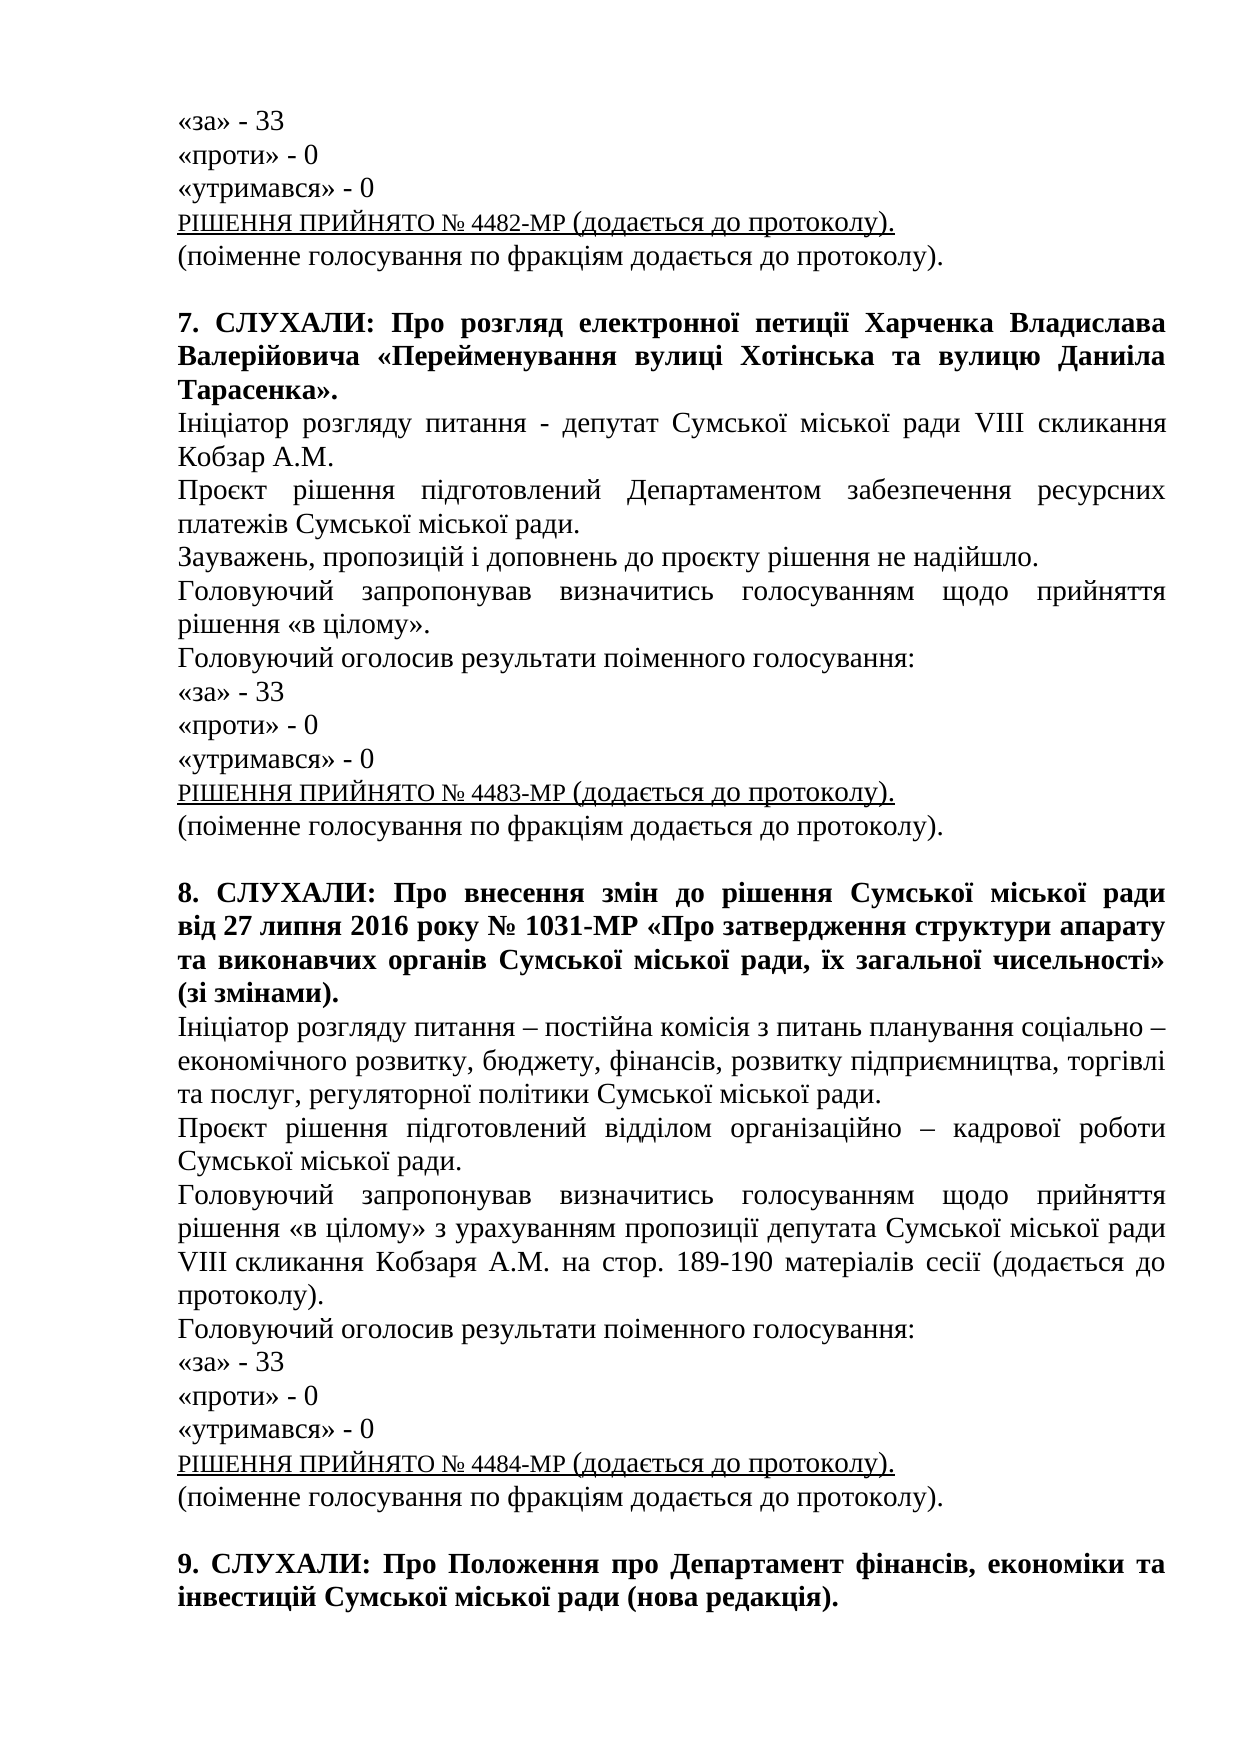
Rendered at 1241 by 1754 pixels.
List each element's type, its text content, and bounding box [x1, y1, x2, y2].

text Головуючий запропонував визначитись голосуванням щодо прийняття рішення «в цілому» з урахуванням пропозиції депутата Сумської міської ради VIII скликання Кобзаря А.М. на стор. 189-190 матеріалів сесії (додається до протоколу). [177, 1177, 1167, 1311]
text «за» - 33 [177, 1344, 1167, 1378]
text «проти» - 0 [177, 707, 1167, 741]
text «проти» - 0 [177, 1378, 1167, 1412]
text Головуючий оголосив результати поіменного голосування: [177, 640, 1167, 674]
text РІШЕННЯ ПРИЙНЯТО № 4482-МР (додається до протоколу). [177, 204, 1167, 238]
text «утримався» - 0 [177, 741, 1167, 774]
text Проєкт рішення підготовлений Департаментом забезпечення ресурсних платежів Сумської міської ради. [177, 472, 1167, 539]
text «утримався» - 0 [177, 1412, 1167, 1445]
text «за» - 33 [177, 674, 1167, 707]
text «за» - 33 [177, 103, 1167, 137]
text Головуючий запропонував визначитись голосуванням щодо прийняття рішення «в цілому». [177, 573, 1167, 640]
text (поіменне голосування по фракціям додається до протоколу). [177, 238, 1167, 271]
text (поіменне голосування по фракціям додається до протоколу). [177, 1479, 1167, 1512]
text (поіменне голосування по фракціям додається до протоколу). [177, 808, 1167, 841]
text Проєкт рішення підготовлений відділом організаційно – кадрової роботи Сумської міської ради. [177, 1110, 1167, 1177]
text 8. СЛУХАЛИ: Про внесення змін до рішення Сумської міської ради від 27 липня 2016 року № 1031-МР «Про затвердження структури апарату та виконавчих органів Сумської міської ради, їх загальної чисельності» (зі змінами). [177, 875, 1167, 1009]
text Ініціатор розгляду питання – постійна комісія з питань планування соціально – економічного розвитку, бюджету, фінансів, розвитку підприємництва, торгівлі та послуг, регуляторної політики Сумської міської ради. [177, 1009, 1167, 1110]
text Головуючий оголосив результати поіменного голосування: [177, 1311, 1167, 1344]
text 9. СЛУХАЛИ: Про Положення про Департамент фінансів, економіки та інвестицій Сумської міської ради (нова редакція). [177, 1546, 1167, 1613]
text РІШЕННЯ ПРИЙНЯТО № 4483-МР (додається до протоколу). [177, 774, 1167, 808]
text 7. СЛУХАЛИ: Про розгляд електронної петиції Харченка Владислава Валерійовича «Перейменування вулиці Хотінська та вулицю Даниіла Тарасенка». [177, 305, 1167, 405]
text Ініціатор розгляду питання - депутат Сумської міської ради VIII скликання Кобзар А.М. [177, 405, 1167, 472]
text Зауважень, пропозицій і доповнень до проєкту рішення не надійшло. [177, 539, 1167, 573]
text «проти» - 0 [177, 137, 1167, 171]
text «утримався» - 0 [177, 171, 1167, 204]
text РІШЕННЯ ПРИЙНЯТО № 4484-МР (додається до протоколу). [177, 1445, 1167, 1479]
